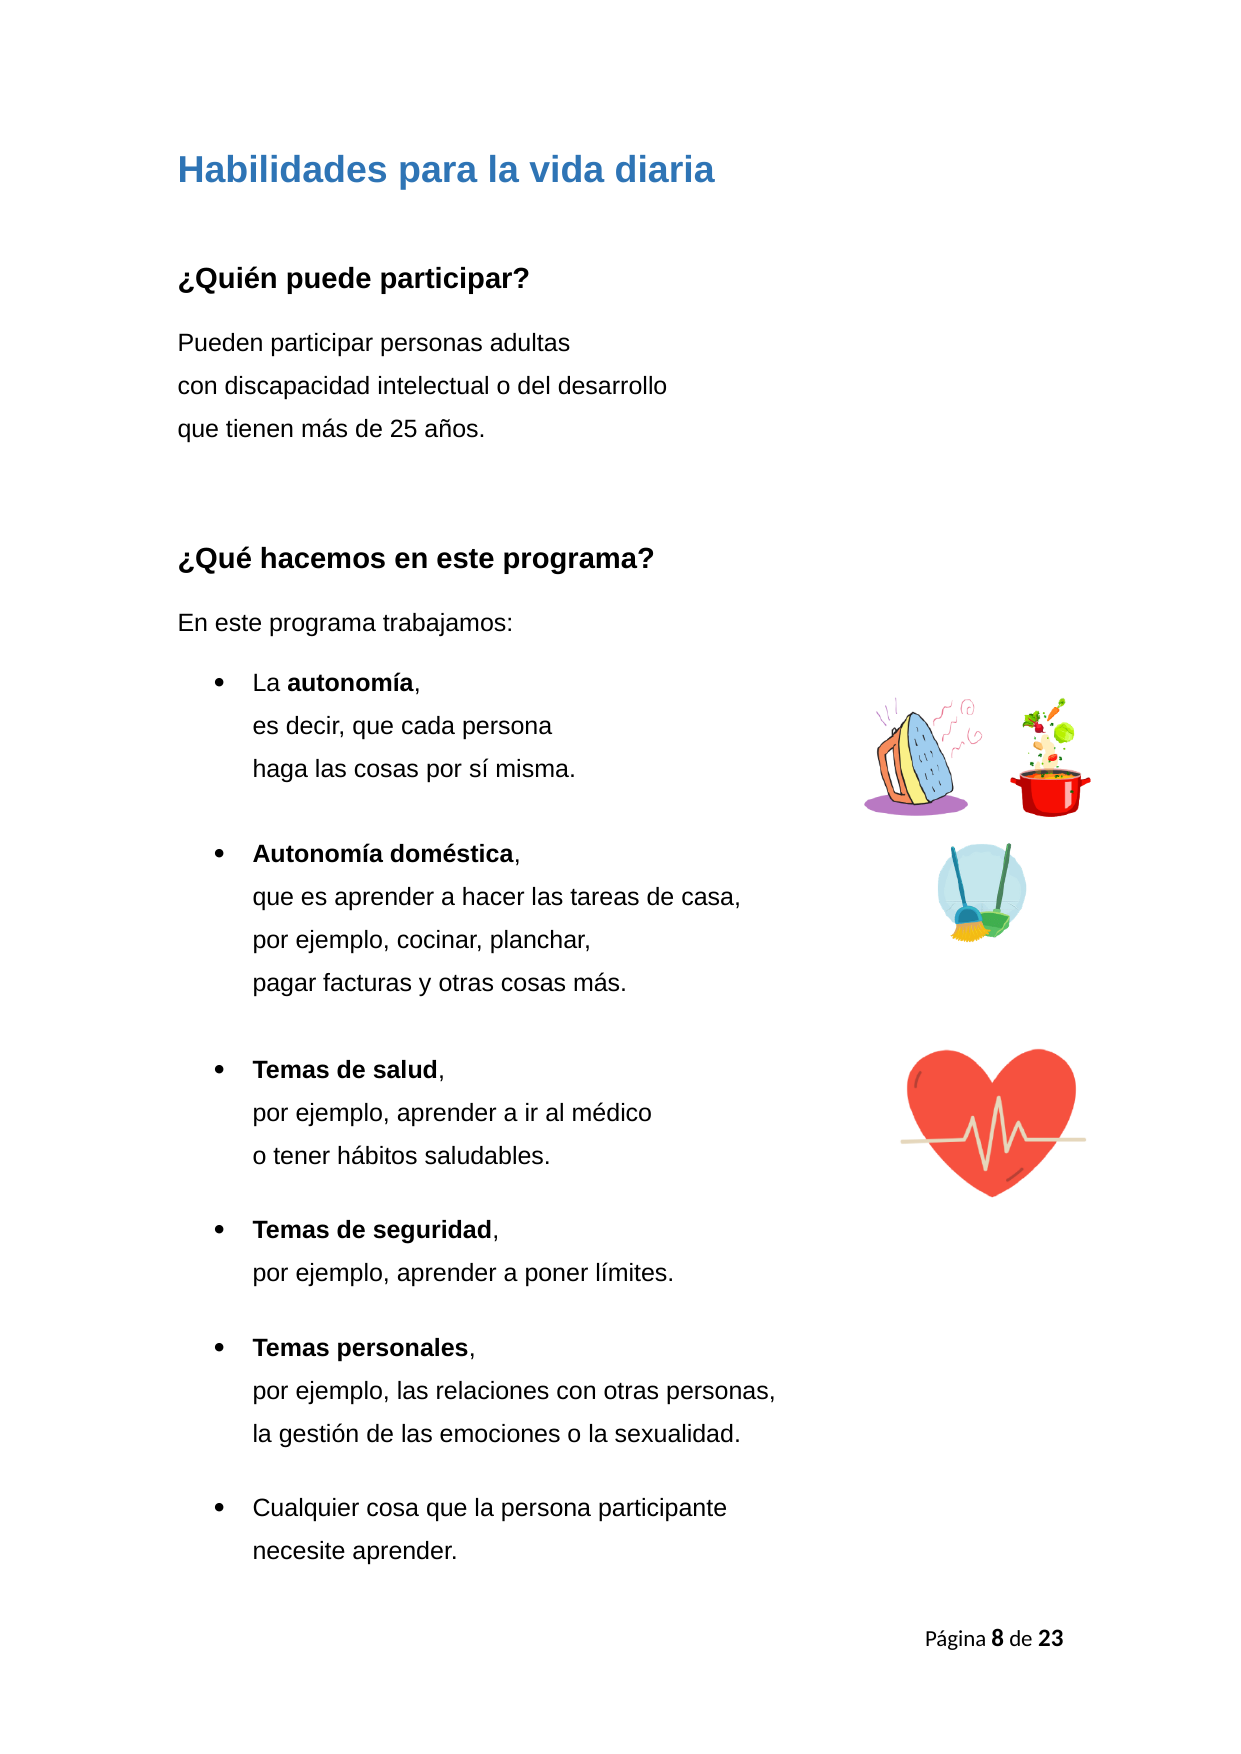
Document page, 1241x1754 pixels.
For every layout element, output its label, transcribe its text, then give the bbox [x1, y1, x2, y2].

list Autonomía doméstica, que es aprender a hacer las tareas de casa, por ejemplo, cocinar, planchar, pagar facturas y otras cosas más. [215, 839, 1063, 997]
list Cualquier cosa que la persona participante necesite aprender. [215, 1493, 1063, 1565]
text Pueden participar personas adultas con discapacidad intelectual o del desarrollo que tienen más de 25 años. [177, 328, 1063, 443]
list Temas de seguridad, por ejemplo, aprender a poner límites. [215, 1215, 1063, 1287]
picture [890, 1033, 1119, 1232]
text ¿Qué hacemos en este programa? [177, 541, 1063, 575]
subtitle Habilidades para la vida diaria [177, 148, 1063, 191]
text ¿Quién puede participar? [177, 261, 1063, 295]
list Temas personales, por ejemplo, las relaciones con otras personas, la gestión de las emociones o la sexualidad. [215, 1333, 1063, 1448]
text En este programa trabajamos: [177, 608, 1063, 637]
list La autonomía, es decir, que cada persona haga las cosas por sí misma. [215, 668, 1063, 825]
picture [851, 670, 1134, 970]
list Temas de salud, por ejemplo, aprender a ir al médico o tener hábitos saludables. [215, 1055, 890, 1170]
